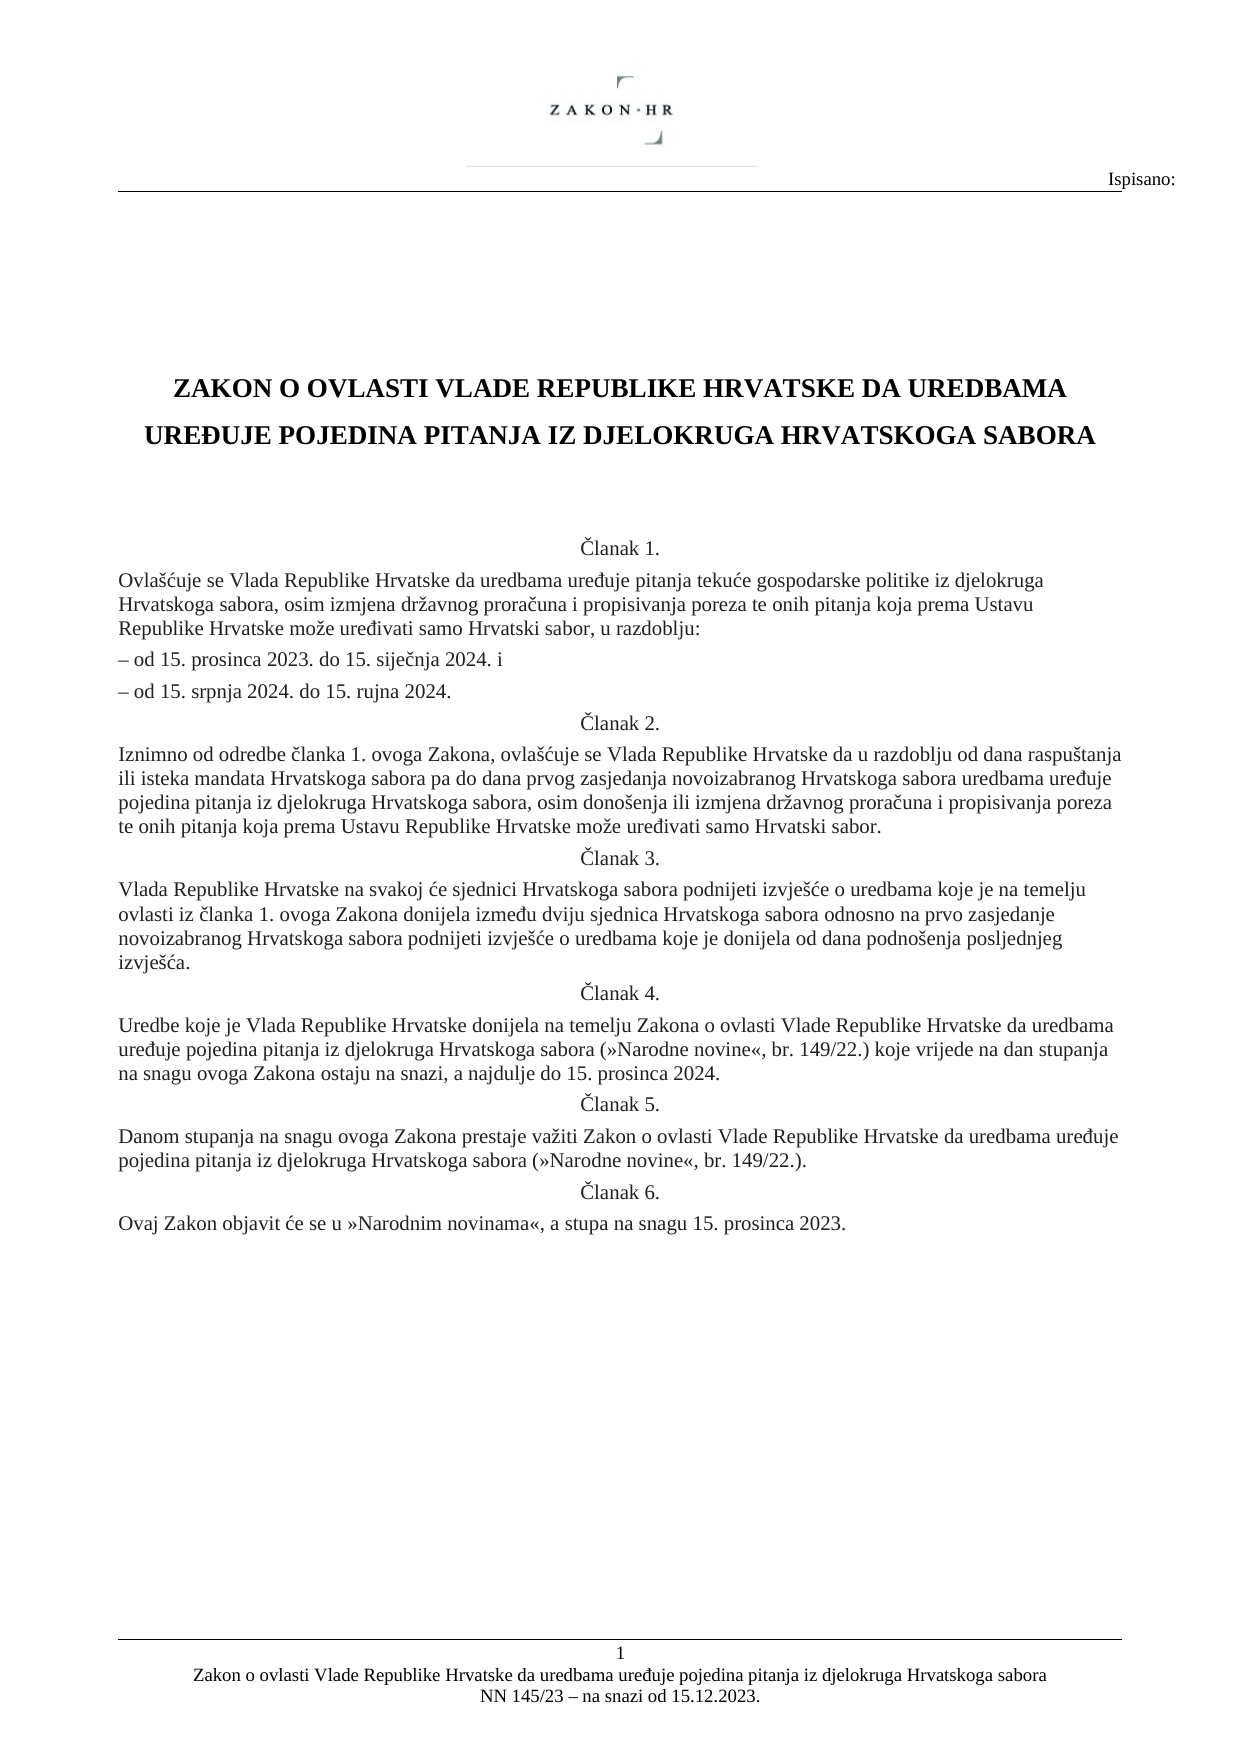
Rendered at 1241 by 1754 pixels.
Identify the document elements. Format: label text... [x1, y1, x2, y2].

text Članak 4. [118, 981, 1122, 1005]
subtitle ZAKON O OVLASTI VLADE REPUBLIKE HRVATSKE DA UREDBAMA UREĐUJE POJEDINA PITANJA IZ DJELOKRUGA HRVATSKOGA SABORA [118, 372, 1122, 450]
text Članak 5. [118, 1092, 1122, 1116]
picture [463, 59, 759, 185]
text Članak 1. [118, 536, 1122, 560]
text Članak 6. [118, 1179, 1122, 1204]
text Članak 3. [118, 846, 1122, 870]
text Danom stupanja na snagu ovoga Zakona prestaje važiti Zakon o ovlasti Vlade Republike Hrvatske da uredbama uređuje pojedina pitanja iz djelokruga Hrvatskoga sabora (»Narodne novine«, br. 149/22.). [118, 1124, 1122, 1172]
text – od 15. prosinca 2023. do 15. siječnja 2024. i [118, 647, 1122, 671]
text Članak 2. [118, 711, 1122, 734]
text – od 15. srpnja 2024. do 15. rujna 2024. [118, 679, 1122, 703]
text Uredbe koje je Vlada Republike Hrvatske donijela na temelju Zakona o ovlasti Vlade Republike Hrvatske da uredbama uređuje pojedina pitanja iz djelokruga Hrvatskoga sabora (»Narodne novine«, br. 149/22.) koje vrijede na dan stupanja na snagu ovoga Zakona ostaju na snazi, a najdulje do 15. prosinca 2024. [118, 1013, 1122, 1085]
text Ovaj Zakon objavit će se u »Narodnim novinama«, a stupa na snagu 15. prosinca 2023. [118, 1211, 1122, 1235]
text Iznimno od odredbe članka 1. ovoga Zakona, ovlašćuje se Vlada Republike Hrvatske da u razdoblju od dana raspuštanja ili isteka mandata Hrvatskoga sabora pa do dana prvog zasjedanja novoizabranog Hrvatskoga sabora uredbama uređuje pojedina pitanja iz djelokruga Hrvatskoga sabora, osim donošenja ili izmjena državnog proračuna i propisivanja poreza te onih pitanja koja prema Ustavu Republike Hrvatske može uređivati samo Hrvatski sabor. [118, 742, 1122, 838]
text Vlada Republike Hrvatske na svakoj će sjednici Hrvatskoga sabora podnijeti izvješće o uredbama koje je na temelju ovlasti iz članka 1. ovoga Zakona donijela između dviju sjednica Hrvatskoga sabora odnosno na prvo zasjedanje novoizabranog Hrvatskoga sabora podnijeti izvješće o uredbama koje je donijela od dana podnošenja posljednjeg izvješća. [118, 877, 1122, 974]
text Ovlašćuje se Vlada Republike Hrvatske da uredbama uređuje pitanja tekuće gospodarske politike iz djelokruga Hrvatskoga sabora, osim izmjena državnog proračuna i propisivanja poreza te onih pitanja koja prema Ustavu Republike Hrvatske može uređivati samo Hrvatski sabor, u razdoblju: [118, 568, 1122, 640]
